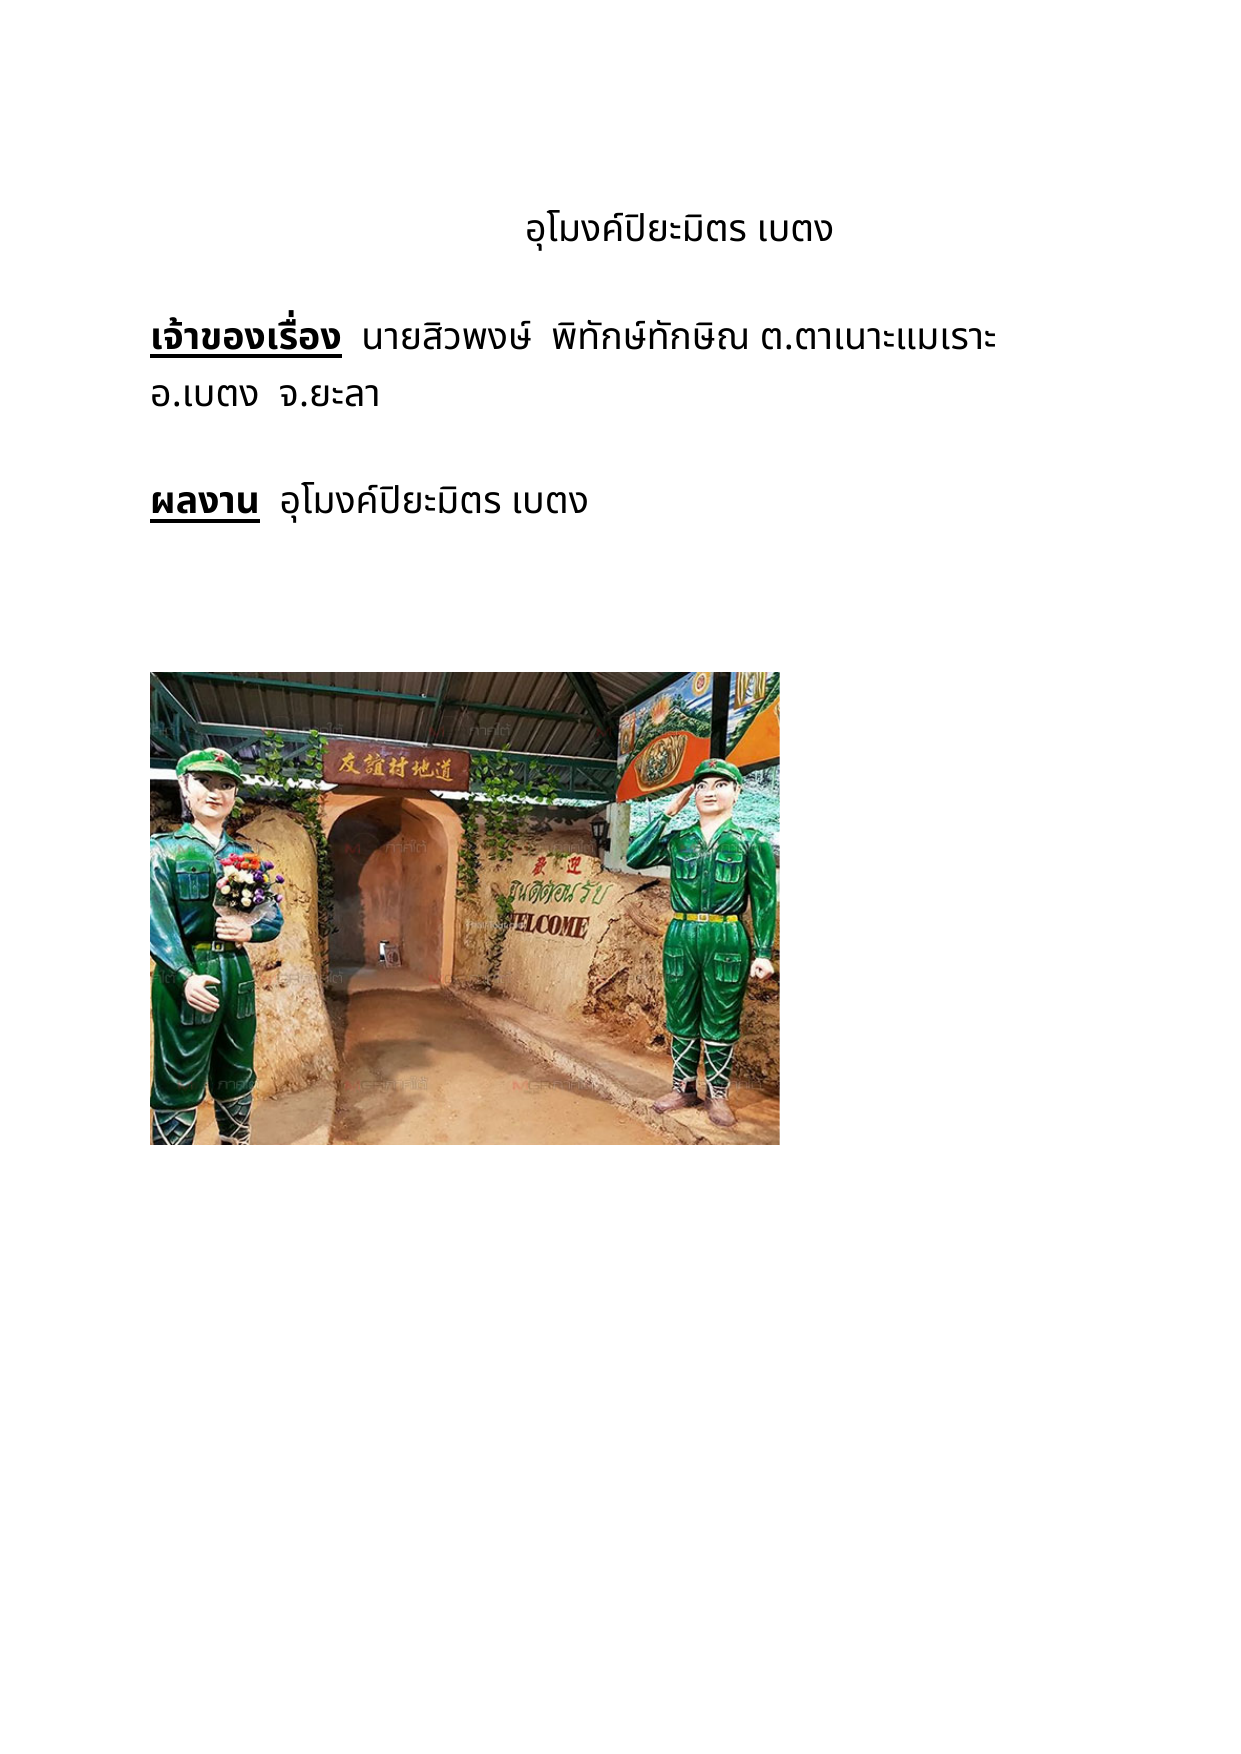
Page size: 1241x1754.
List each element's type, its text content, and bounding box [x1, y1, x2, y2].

text ผลงาน อุโมงค์ปิยะมิตร เบตง [150, 474, 1090, 531]
text เจ้าของเรื่อง นายสิวพงษ์ พิทักษ์ทักษิณ ต.ตาเนาะแมเราะ อ.เบตง จ.ยะลา [150, 309, 1090, 423]
picture [150, 672, 780, 1145]
text อุโมงค์ปิยะมิตร เบตง [150, 150, 1090, 258]
